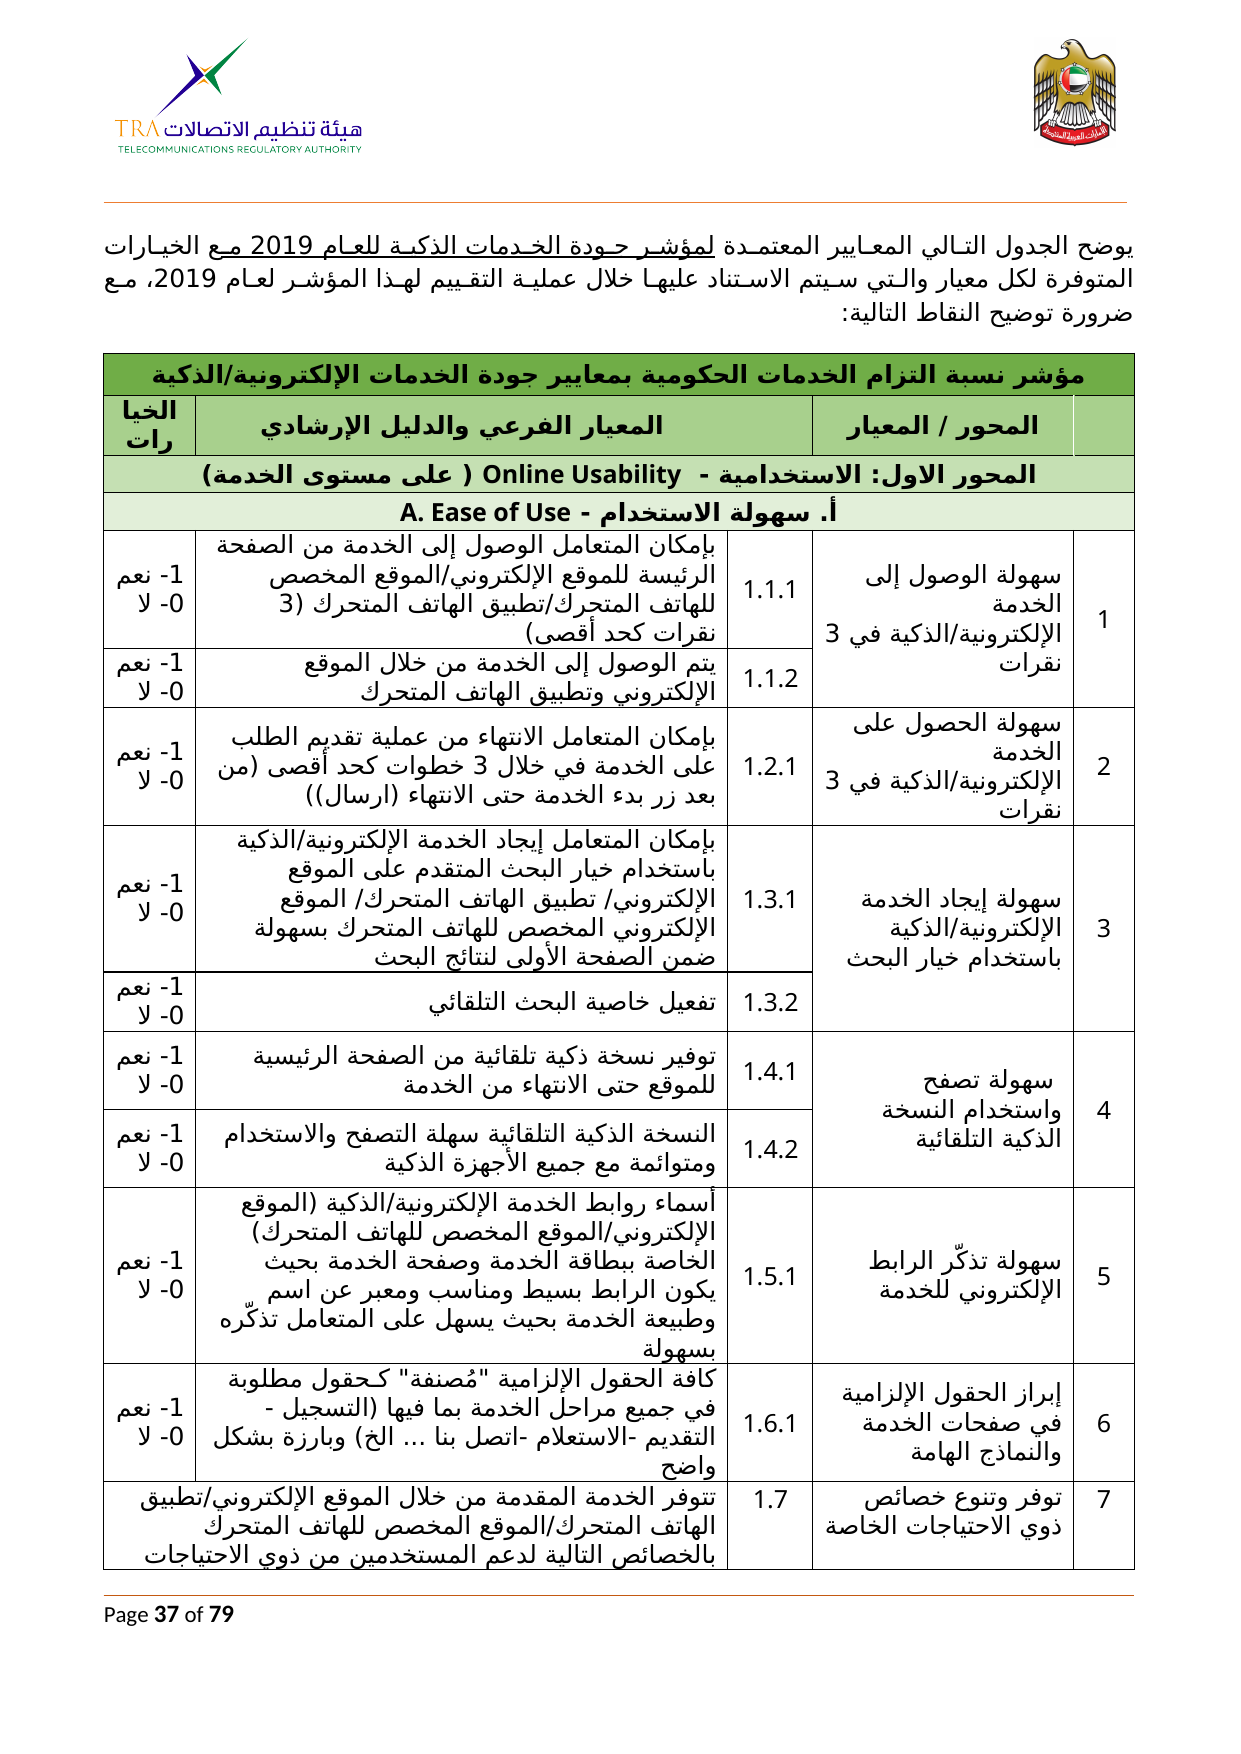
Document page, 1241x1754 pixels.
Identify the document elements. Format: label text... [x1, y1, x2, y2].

table_cell إبراز الحقول الإلزامية في صفحات الخدمة والنماذج الهامة [813, 1364, 1073, 1481]
table_cell توفير نسخة ذكية تلقائية من الصفحة الرئيسية للموقع حتى الانتهاء من الخدمة [196, 1032, 727, 1109]
table_cell 1- نعم 0- لا [104, 708, 195, 824]
table_cell 2 [1074, 708, 1134, 824]
table_cell 1- نعم 0- لا [104, 649, 195, 707]
table_cell 1- نعم 0- لا [104, 973, 195, 1031]
picture [114, 37, 362, 153]
table_cell 1 [1074, 531, 1134, 707]
table_cell 1- نعم 0- لا [104, 1110, 195, 1187]
table_cell 1.4.1 [728, 1032, 812, 1109]
table_cell 1- نعم 0- لا [104, 1032, 195, 1109]
table_cell بإمكان المتعامل الوصول إلى الخدمة من الصفحة الرئيسة للموقع الإلكتروني/الموقع المخصص للهاتف المتحرك/تطبيق الهاتف المتحرك (3 نقرات كحد أقصى) [196, 531, 727, 647]
table_cell 1- نعم 0- لا [104, 826, 195, 971]
table_cell 1.5.1 [728, 1188, 812, 1363]
table_cell يتم الوصول إلى الخدمة من خلال الموقع الإلكتروني وتطبيق الهاتف المتحرك [196, 649, 727, 707]
table_cell كافة الحقول الإلزامية "مُصنفة" كـحقول مطلوبة في جميع مراحل الخدمة بما فيها (التسجيل -التقديم -الاستعلام -اتصل بنا ... الخ) وبارزة بشكل واضح [196, 1364, 727, 1481]
table_cell المحور الاول: الاستخدامية - Online Usability ( على مستوى الخدمة) [104, 455, 1134, 492]
table_cell سهولة الحصول على الخدمة الإلكترونية/الذكية في 3 نقرات [813, 708, 1073, 824]
table_cell 1- نعم 0- لا [104, 1364, 195, 1481]
table_cell 7 [1074, 1482, 1134, 1569]
table_cell أ. سهولة الاستخدام - A. Ease of Use [104, 493, 1134, 530]
table_cell [728, 396, 812, 455]
table_cell بإمكان المتعامل الانتهاء من عملية تقديم الطلب على الخدمة في خلال 3 خطوات كحد أقصى (من بعد زر بدء الخدمة حتى الانتهاء (ارسال)) [196, 708, 727, 824]
table_cell 4 [1074, 1032, 1134, 1187]
table_cell 1- نعم 0- لا [104, 531, 195, 647]
picture [1033, 37, 1117, 148]
table_cell 1.1.2 [728, 649, 812, 707]
table_cell 5 [1074, 1188, 1134, 1363]
table_cell 1.6.1 [728, 1364, 812, 1481]
table_cell الخيارات [104, 396, 195, 455]
table_cell 1.3.2 [728, 973, 812, 1031]
table_cell 1- نعم 0- لا [104, 1188, 195, 1363]
table_cell 1.3.1 [728, 826, 812, 971]
table_cell سهولة الوصول إلى الخدمة الإلكترونية/الذكية في 3 نقرات [813, 531, 1073, 707]
table_cell بإمكان المتعامل إيجاد الخدمة الإلكترونية/الذكية باستخدام خيار البحث المتقدم على الموقع الإلكتروني/ تطبيق الهاتف المتحرك/ الموقع الإلكتروني المخصص للهاتف المتحرك بسهولة ضمن الصفحة الأولى لنتائج البحث [196, 826, 727, 971]
table_cell [1074, 396, 1134, 455]
table_cell تفعيل خاصية البحث التلقائي [196, 973, 727, 1031]
table_header مؤشر نسبة التزام الخدمات الحكومية بمعايير جودة الخدمات الإلكترونية/الذكية [104, 354, 1134, 395]
table_cell المعيار الفرعي والدليل الإرشادي [196, 396, 728, 455]
table_cell المحور / المعيار [813, 396, 1073, 455]
table_cell 1.4.2 [728, 1110, 812, 1187]
table_cell توفر وتنوع خصائص ذوي الاحتياجات الخاصة [813, 1482, 1073, 1569]
table_cell 1.1.1 [728, 531, 812, 647]
table_cell 1.7 [728, 1482, 812, 1569]
table_cell سهولة تصفح واستخدام النسخة الذكية التلقائية [813, 1032, 1073, 1187]
table_cell النسخة الذكية التلقائية سهلة التصفح والاستخدام ومتوائمة مع جميع الأجهزة الذكية [196, 1110, 727, 1187]
table_cell 6 [1074, 1364, 1134, 1481]
table_cell 3 [1074, 826, 1134, 1031]
table_cell سهولة تذكّر الرابط الإلكتروني للخدمة [813, 1188, 1073, 1363]
text يوضح الجدول التالي المعايير المعتمدة لمؤشر جودة الخدمات الذكية للعام 2019 مع الخيارات المتوفرة لكل معيار والتي سيتم الاستناد عليها خلال عملية التقييم لهذا المؤشر لعام 2019، مع ضرورة توضيح النقاط التالية: [103, 231, 1134, 327]
table_cell أسماء روابط الخدمة الإلكترونية/الذكية (الموقع الإلكتروني/الموقع المخصص للهاتف المتحرك) الخاصة ببطاقة الخدمة وصفحة الخدمة بحيث يكون الرابط بسيط ومناسب ومعبر عن اسم وطبيعة الخدمة بحيث يسهل على المتعامل تذكّره بسهولة [196, 1188, 727, 1363]
table_cell 1.2.1 [728, 708, 812, 824]
table_cell سهولة إيجاد الخدمة الإلكترونية/الذكية باستخدام خيار البحث [813, 826, 1073, 1031]
